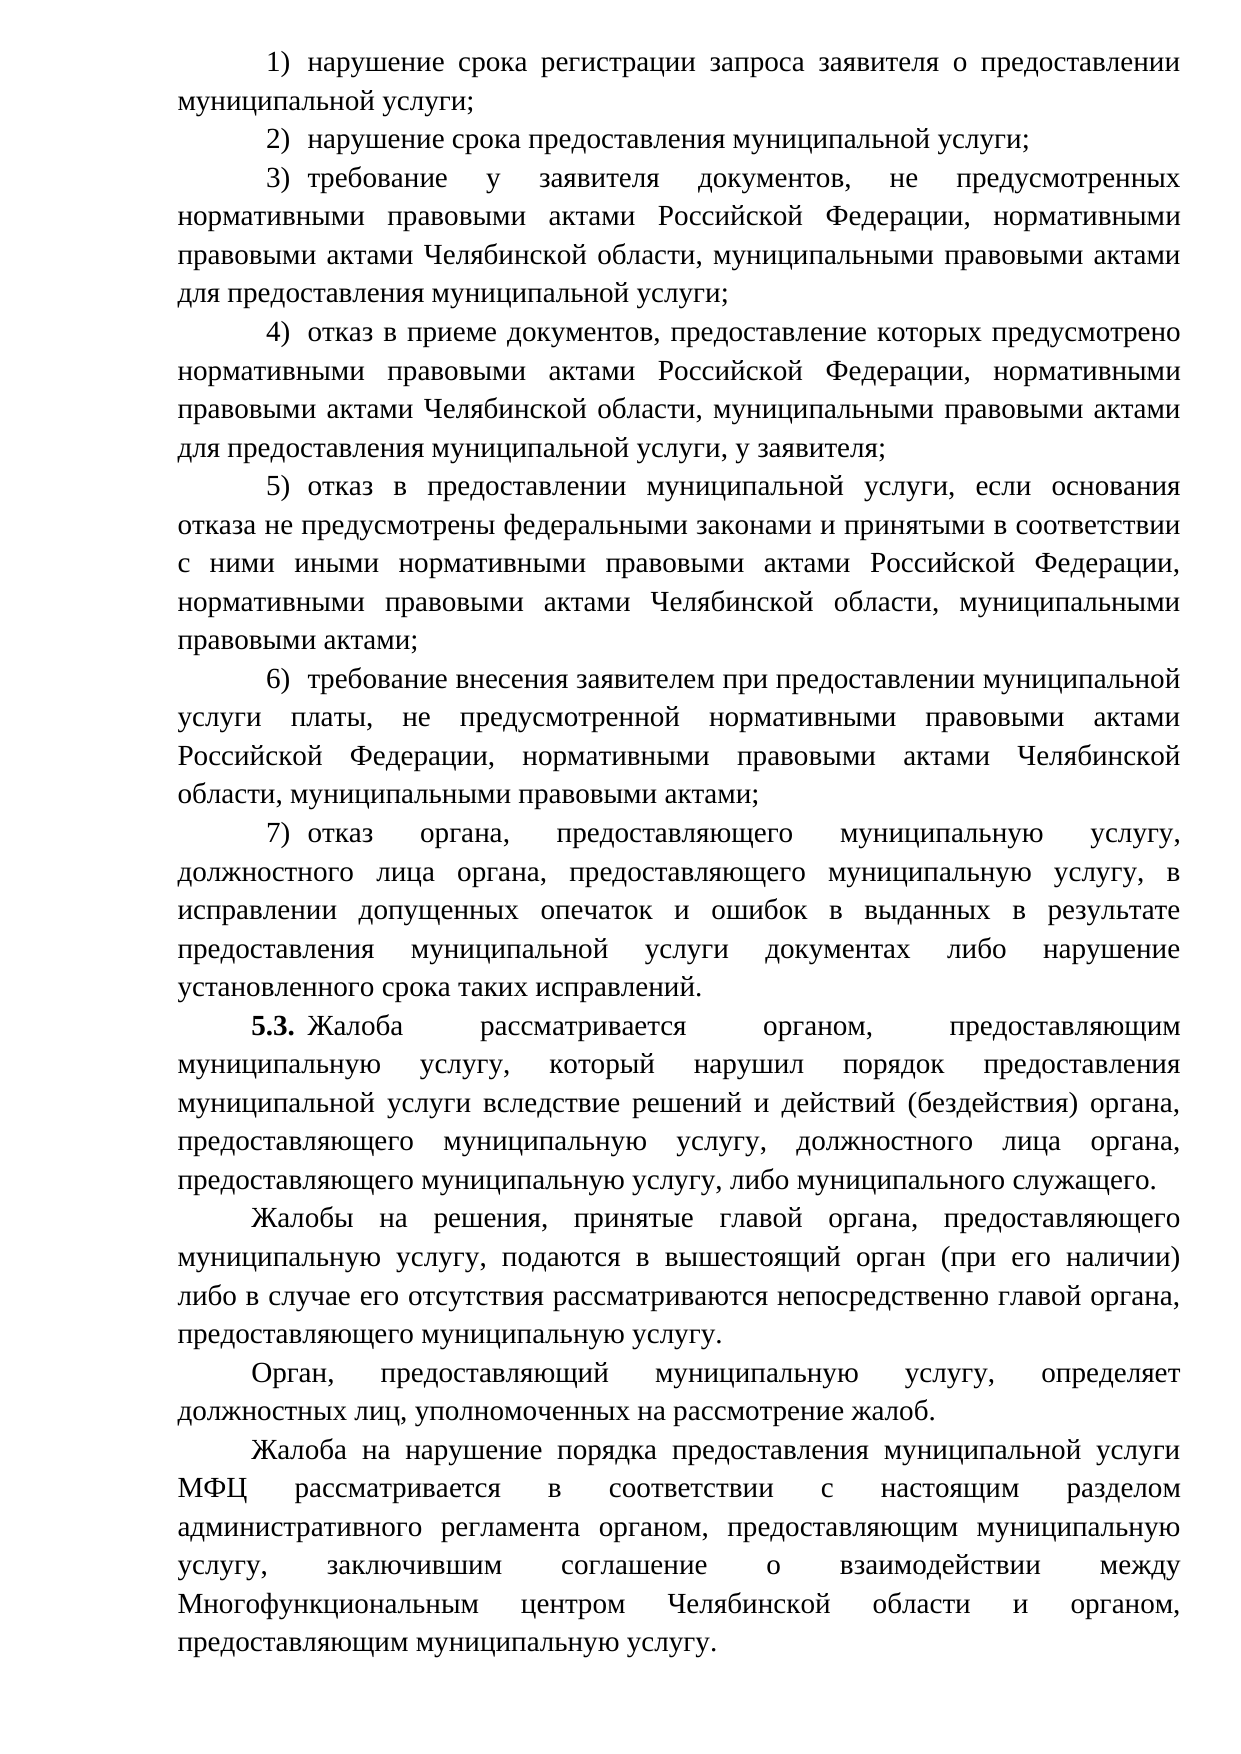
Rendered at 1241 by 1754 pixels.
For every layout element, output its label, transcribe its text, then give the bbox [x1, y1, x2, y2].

text Жалобы на решения, принятые главой органа, предоставляющего муниципальную услугу, подаются в вышестоящий орган (при его наличии) либо в случае его отсутствия рассматриваются непосредственно главой органа, предоставляющего муниципальную услугу. [177, 1201, 1181, 1350]
list нарушение срока предоставления муниципальной услуги; [177, 121, 1181, 155]
text 5.3. Жалоба рассматривается органом, предоставляющим муниципальную услугу, который нарушил порядок предоставления муниципальной услуги вследствие решений и действий (бездействия) органа, предоставляющего муниципальную услугу, должностного лица органа, предоставляющего муниципальную услугу, либо муниципального служащего. [177, 1008, 1181, 1196]
list требование внесения заявителем при предоставлении муниципальной услуги платы, не предусмотренной нормативными правовыми актами Российской Федерации, нормативными правовыми актами Челябинской области, муниципальными правовыми актами; [177, 661, 1181, 810]
list отказ органа, предоставляющего муниципальную услугу, должностного лица органа, предоставляющего муниципальную услугу, в исправлении допущенных опечаток и ошибок в выданных в результате предоставления муниципальной услуги документах либо нарушение установленного срока таких исправлений. [177, 815, 1181, 1003]
list нарушение срока регистрации запроса заявителя о предоставлении муниципальной услуги; [177, 44, 1181, 116]
list отказ в приеме документов, предоставление которых предусмотрено нормативными правовыми актами Российской Федерации, нормативными правовыми актами Челябинской области, муниципальными правовыми актами для предоставления муниципальной услуги, у заявителя; [177, 314, 1181, 463]
list требование у заявителя документов, не предусмотренных нормативными правовыми актами Российской Федерации, нормативными правовыми актами Челябинской области, муниципальными правовыми актами для предоставления муниципальной услуги; [177, 160, 1181, 309]
list отказ в предоставлении муниципальной услуги, если основания отказа не предусмотрены федеральными законами и принятыми в соответствии с ними иными нормативными правовыми актами Российской Федерации, нормативными правовыми актами Челябинской области, муниципальными правовыми актами; [177, 468, 1181, 656]
text Жалоба на нарушение порядка предоставления муниципальной услуги МФЦ рассматривается в соответствии с настоящим разделом административного регламента органом, предоставляющим муниципальную услугу, заключившим соглашение о взаимодействии между Многофункциональным центром Челябинской области и органом, предоставляющим муниципальную услугу. [177, 1432, 1181, 1658]
text Орган, предоставляющий муниципальную услугу, определяет должностных лиц, уполномоченных на рассмотрение жалоб. [177, 1355, 1181, 1427]
